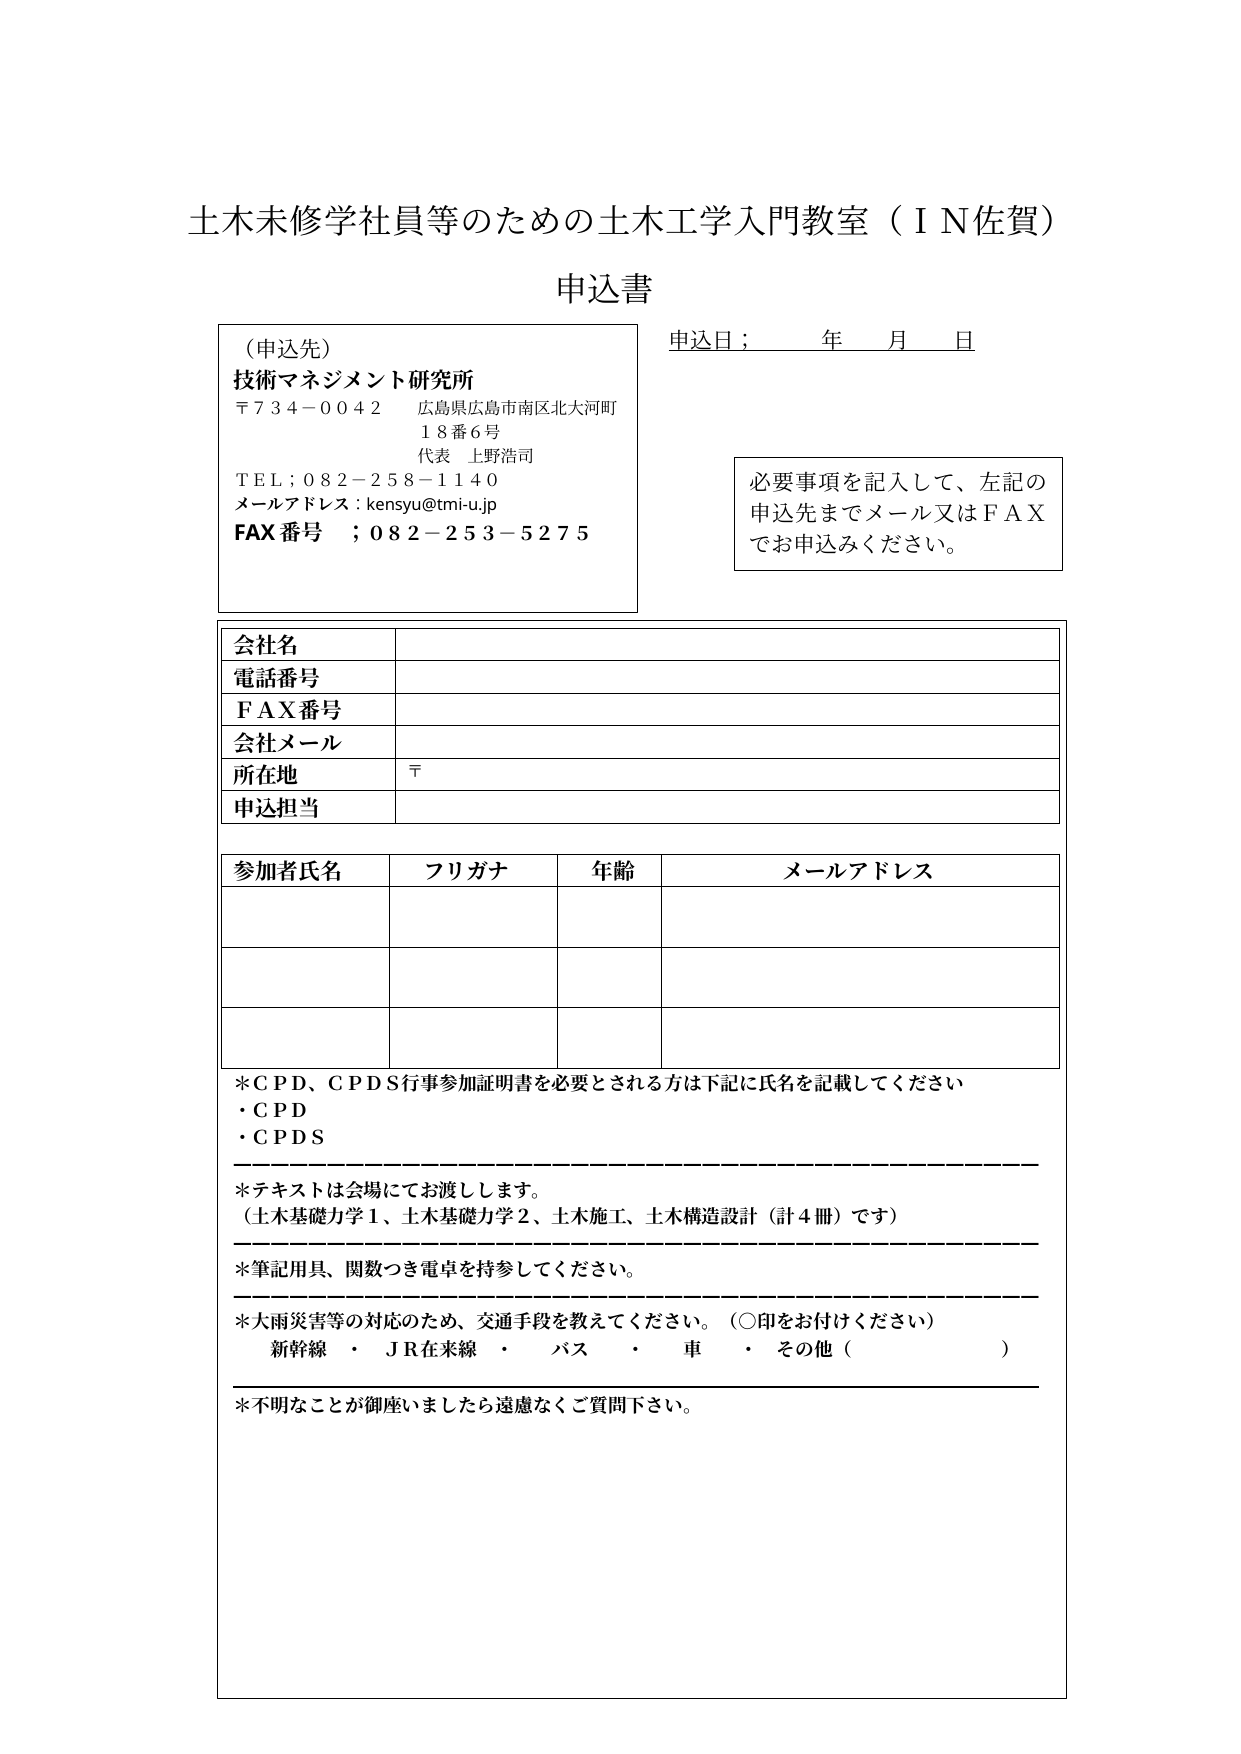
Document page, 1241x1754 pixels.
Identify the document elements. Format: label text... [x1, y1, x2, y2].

text 申込日； 年 月 日 [165, 321, 1075, 356]
text 土木未修学社員等のための土木工学入門教室（ＩＮ佐賀） 申込書 [187, 185, 1075, 321]
